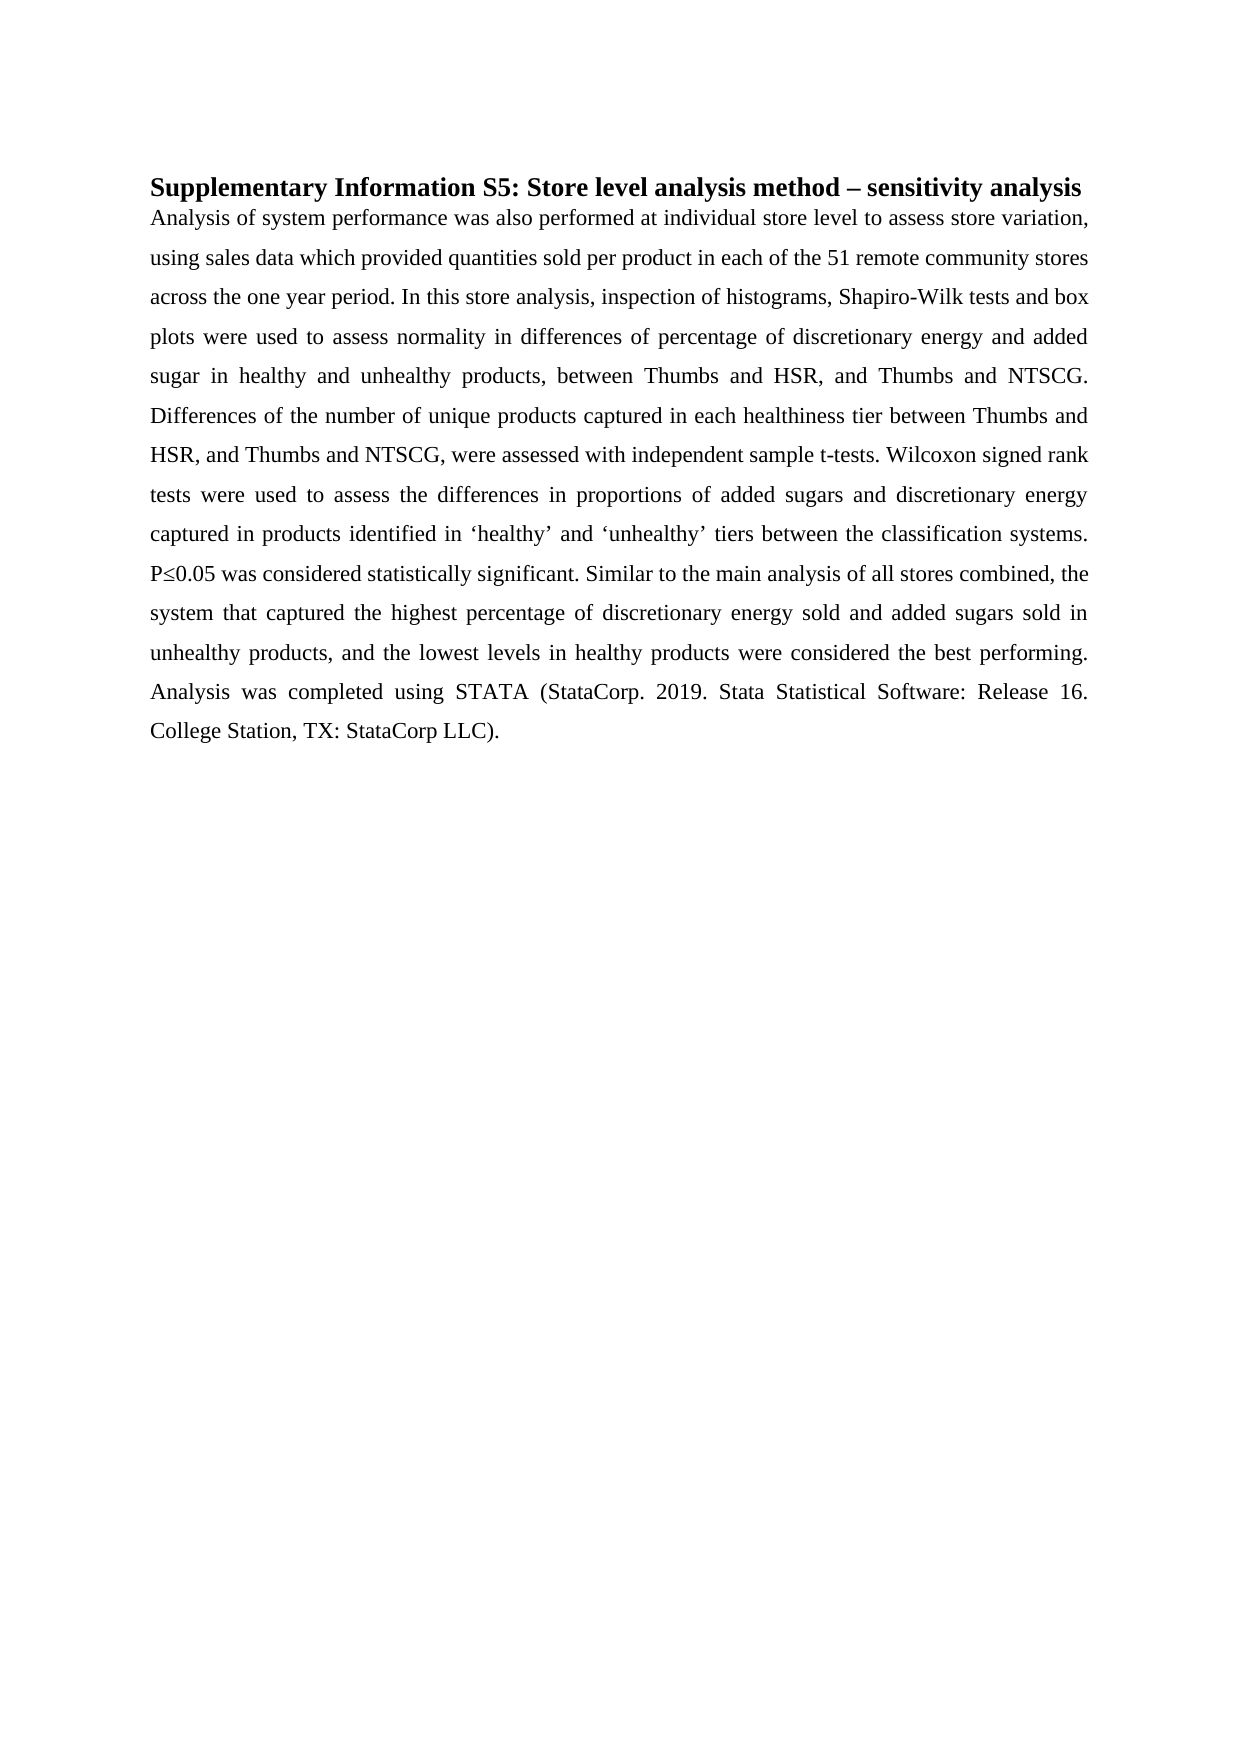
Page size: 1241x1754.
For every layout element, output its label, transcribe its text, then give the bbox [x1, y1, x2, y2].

subtitle Supplementary Information S5: Store level analysis method – sensitivity analysis [150, 171, 1090, 202]
text Analysis of system performance was also performed at individual store level to assess store variation, using sales data which provided quantities sold per product in each of the 51 remote community stores across the one year period. In this store analysis, inspection of histograms, Shapiro-Wilk tests and box plots were used to assess normality in differences of percentage of discretionary energy and added sugar in healthy and unhealthy products, between Thumbs and HSR, and Thumbs and NTSCG. Differences of the number of unique products captured in each healthiness tier between Thumbs and HSR, and Thumbs and NTSCG, were assessed with independent sample t-tests. Wilcoxon signed rank tests were used to assess the differences in proportions of added sugars and discretionary energy captured in products identified in ‘healthy’ and ‘unhealthy’ tiers between the classification systems. P≤0.05 was considered statistically significant. Similar to the main analysis of all stores combined, the system that captured the highest percentage of discretionary energy sold and added sugars sold in unhealthy products, and the lowest levels in healthy products were considered the best performing. Analysis was completed using STATA (StataCorp. 2019. Stata Statistical Software: Release 16. College Station, TX: StataCorp LLC). [150, 204, 1090, 744]
